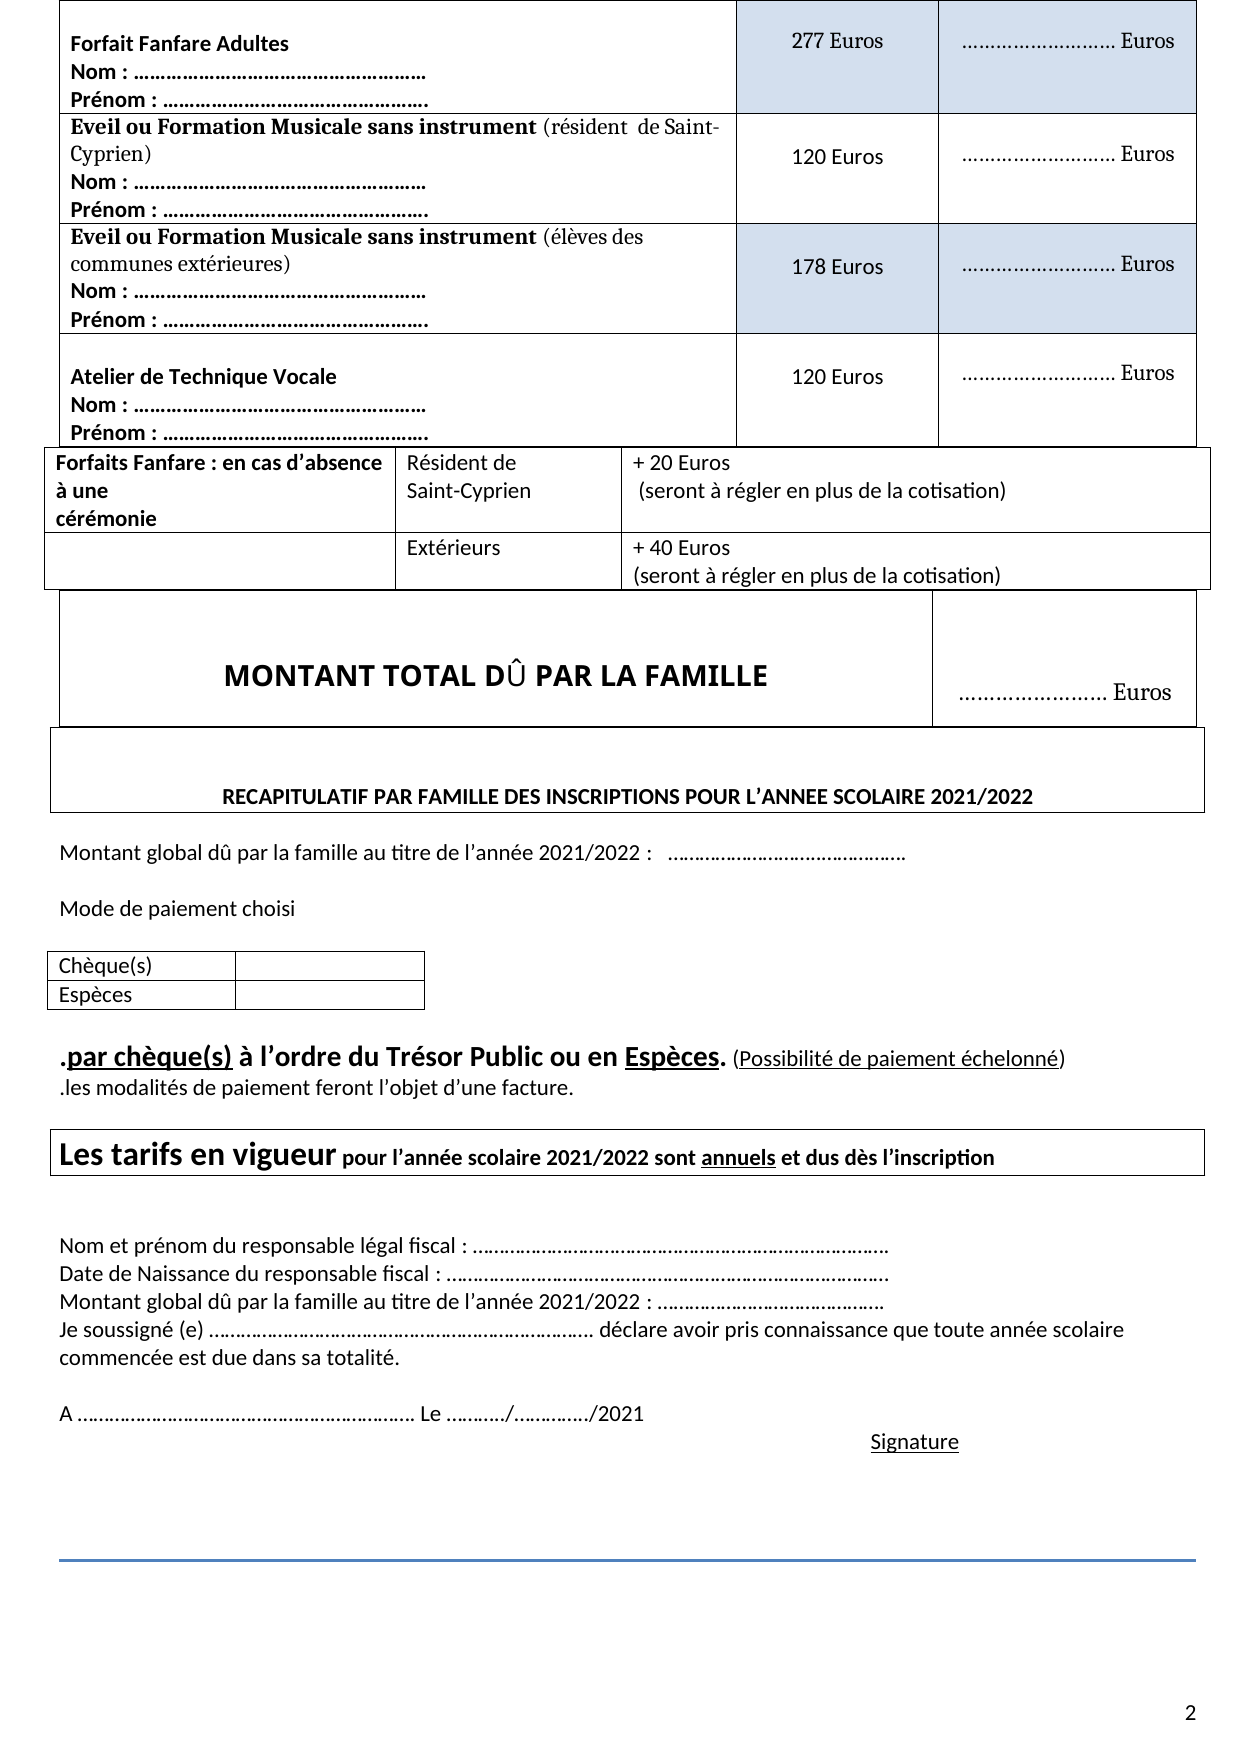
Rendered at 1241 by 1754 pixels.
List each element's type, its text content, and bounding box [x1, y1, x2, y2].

text Les tarifs en vigueur pour l’année scolaire 2021/2022 sont annuels et dus dès l’inscription [51, 1130, 1204, 1175]
table_cell ……………………… Euros [939, 224, 1196, 333]
table_header [236, 952, 424, 979]
table_cell 120 Euros [737, 114, 938, 223]
table_header + 20 Euros (seront à régler en plus de la cotisation) [622, 448, 1210, 532]
table_cell 120 Euros [737, 334, 938, 446]
table_header Forfaits Fanfare : en cas d’absence à une cérémonie [45, 448, 395, 532]
table_header Chèque(s) [48, 952, 235, 979]
table_cell [236, 981, 424, 1009]
text .les modalités de paiement feront l’objet d’une facture. [59, 1073, 1196, 1101]
text Montant global dû par la famille au titre de l’année 2021/2022 : ……………………………………. [59, 1287, 1196, 1315]
table_header …………………… Euros [933, 591, 1196, 726]
text Signature [59, 1427, 1196, 1455]
text Date de Naissance du responsable fiscal : ………………………………………………………………………… [59, 1259, 1196, 1287]
table_cell Forfait Fanfare Adultes Nom : ……………………………………………… Prénom : …………………………………………. [60, 1, 736, 113]
table_cell 178 Euros [737, 224, 938, 333]
table_cell Espèces [48, 981, 235, 1009]
table_header MONTANT TOTAL DÛ PAR LA FAMILLE [60, 591, 932, 726]
text Mode de paiement choisi [59, 894, 1196, 922]
table_cell ……………………… Euros [939, 334, 1196, 446]
text Montant global dû par la famille au titre de l’année 2021/2022 : ………………………..……………. [59, 838, 1196, 866]
table_cell Atelier de Technique Vocale Nom : ……………………………………………… Prénom : …………………………………………. [60, 334, 736, 446]
table_cell [45, 533, 395, 589]
table_header Résident de Saint-Cyprien [396, 448, 621, 532]
text RECAPITULATIF PAR FAMILLE DES INSCRIPTIONS POUR L’ANNEE SCOLAIRE 2021/2022 [51, 728, 1204, 812]
table_cell Extérieurs [396, 533, 621, 589]
text .par chèque(s) à l’ordre du Trésor Public ou en Espèces. (Possibilité de paiement échelonné) [59, 1038, 1196, 1073]
text A ………………………………………………………. Le ………../…………../2021 [59, 1399, 1196, 1427]
text Nom et prénom du responsable légal fiscal : ……………………………………………………………………. [59, 1231, 1196, 1259]
table_cell + 40 Euros (seront à régler en plus de la cotisation) [622, 533, 1210, 589]
text Je soussigné (e) ………………………………………………………………. déclare avoir pris connaissance que toute année scolaire commencée est due dans sa totalité. [59, 1315, 1196, 1371]
table_cell 277 Euros [737, 1, 938, 113]
table_cell ……………………… Euros [939, 1, 1196, 113]
table_cell Eveil ou Formation Musicale sans instrument (élèves des communes extérieures) Nom : ……………………………………………… Prénom : …………………………………………. [60, 224, 736, 333]
table_cell Eveil ou Formation Musicale sans instrument (résident de Saint-Cyprien) Nom : ……………………………………………… Prénom : …………………………………………. [60, 114, 736, 223]
table_cell ……………………… Euros [939, 114, 1196, 223]
